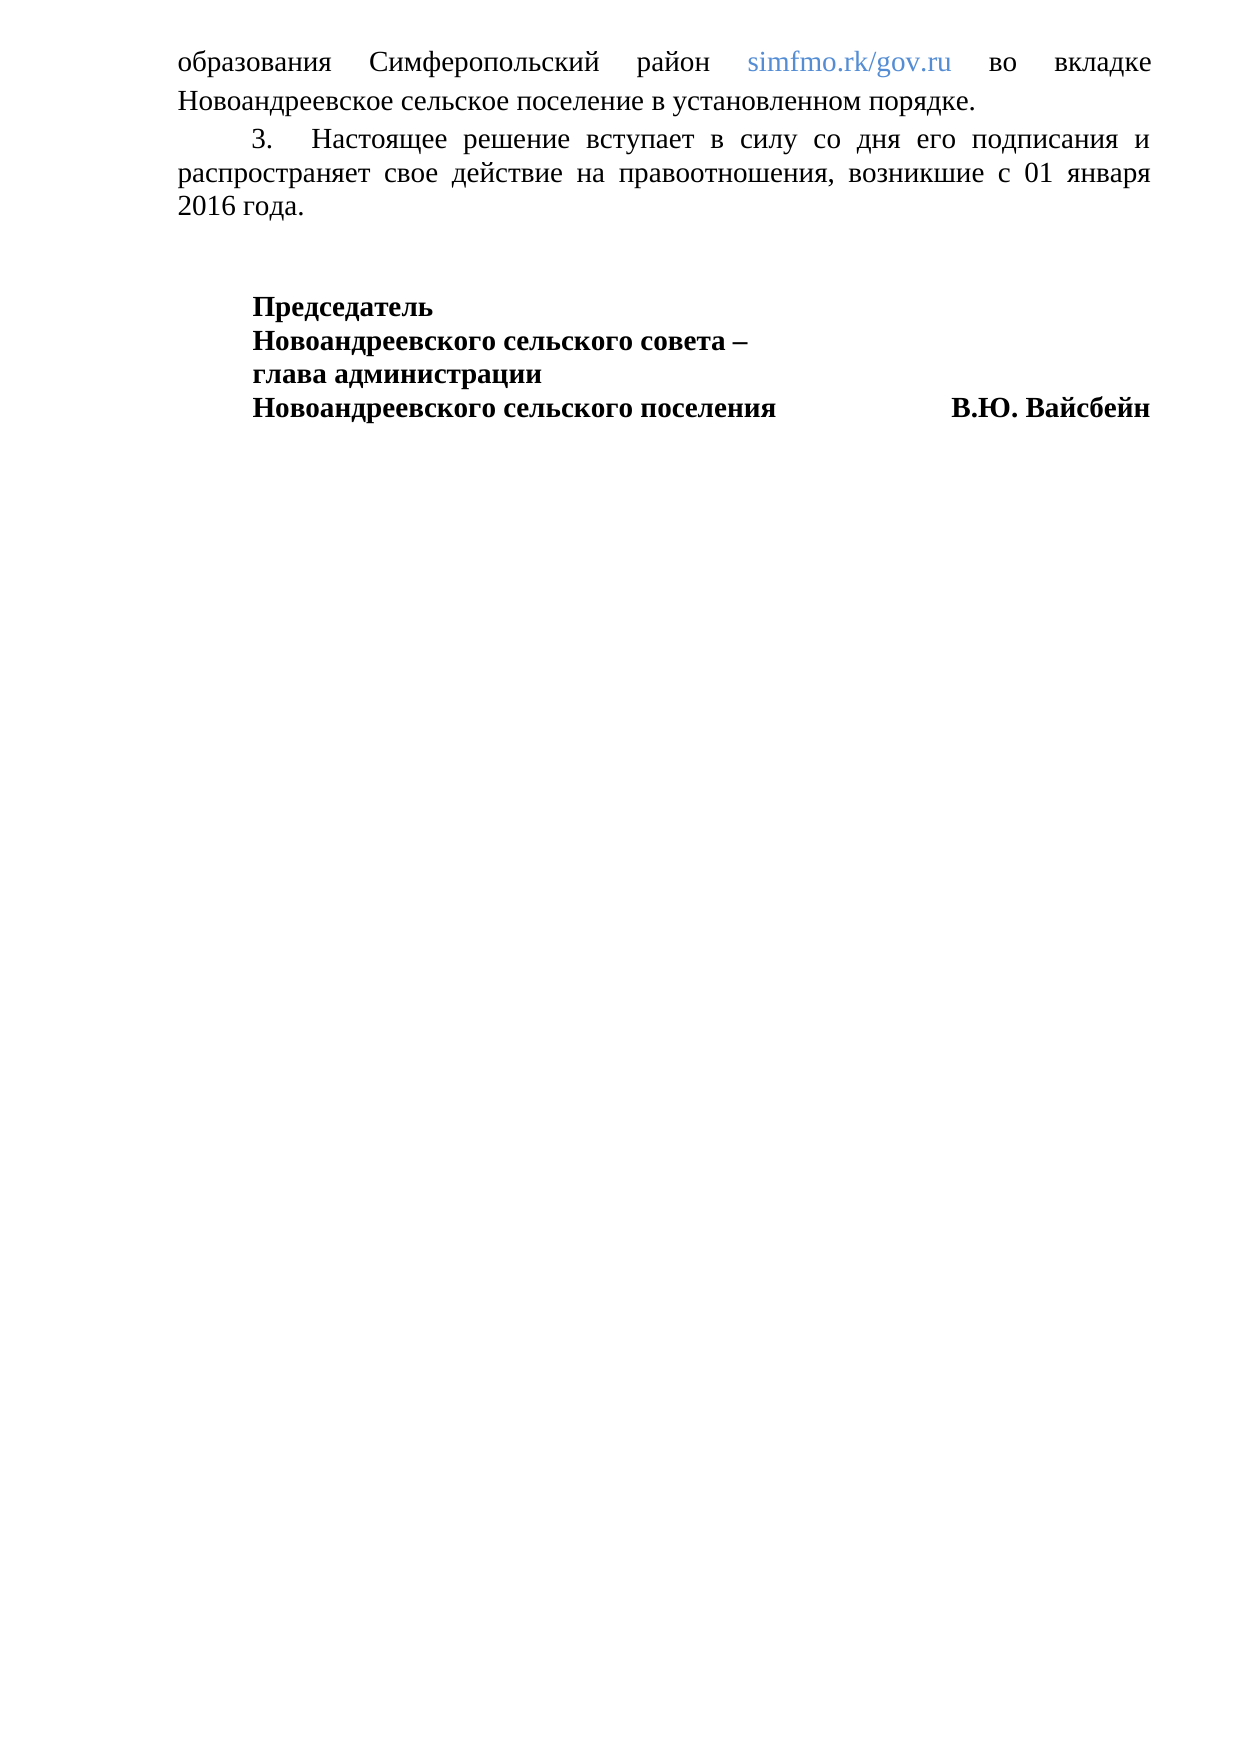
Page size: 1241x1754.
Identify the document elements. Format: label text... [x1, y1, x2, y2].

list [177, 44, 1152, 116]
list Новоандреевского сельского поселения В.Ю. Вайсбейн [252, 390, 1152, 423]
list Председатель [252, 289, 1152, 323]
list Настоящее решение вступает в силу со дня его подписания и распространяет свое действие на правоотношения, возникшие с 01 января 2016 года. [177, 121, 1152, 222]
list глава администрации [252, 356, 1152, 390]
list Новоандреевского сельского совета – [252, 323, 1152, 356]
